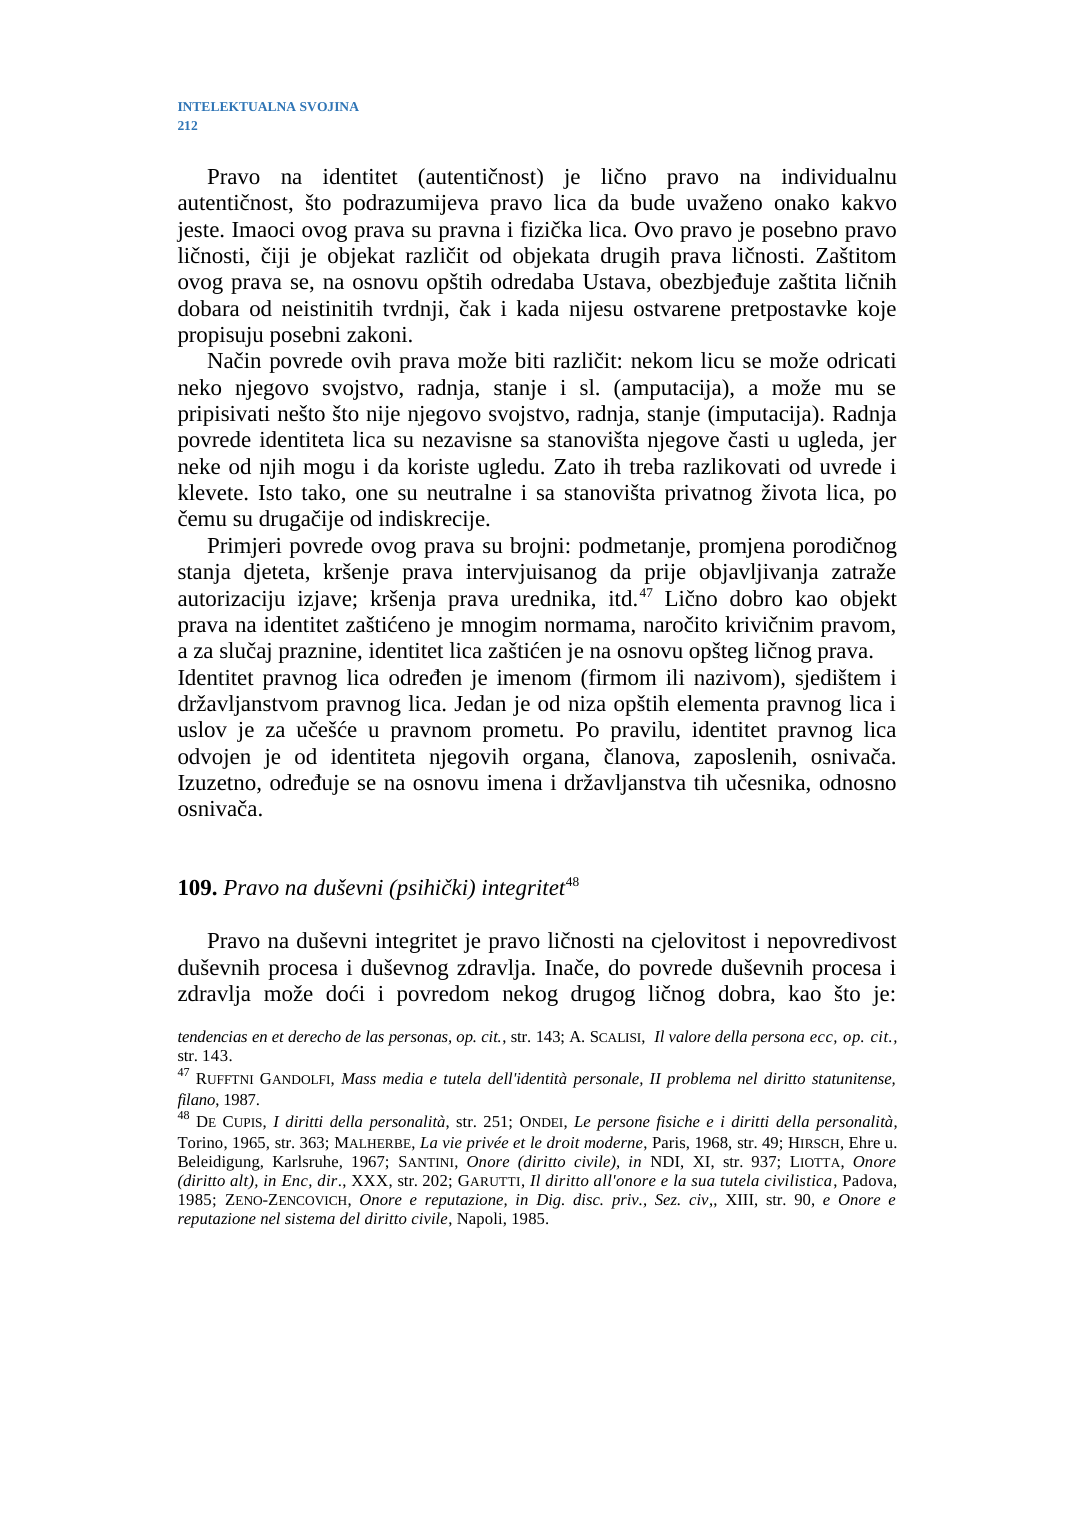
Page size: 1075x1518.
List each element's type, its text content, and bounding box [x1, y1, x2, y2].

text Primjeri povrede ovog prava su brojni: podmetanje, promjena porodičnog stanja djeteta, kršenje prava intervjuisanog da prije objavljivanja zatraže autorizaciju izjave; kršenja prava urednika, itd. Lično dobro kao objekt prava na identitet zaštićeno je mnogim normama, naročito krivičnim pravom, a za slučaj praznine, identitet lica zaštićen je na osnovu opšteg ličnog prava. [177, 532, 898, 664]
text Pravo na identitet (autentičnost) je lično pravo na individualnu autentičnost, što podrazumijeva pravo lica da bude uvaženo onako kakvo jeste. Imaoci ovog prava su pravna i fizička lica. Ovo pravo je posebno pravo ličnosti, čiji je objekat različit od objekata drugih prava ličnosti. Zaštitom ovog prava se, na osnovu opštih odredaba Ustava, obezbjeđuje zaštita ličnih dobara od neistinitih tvrdnji, čak i kada nijesu ostvarene pretpostavke koje propisuju posebni zakoni. [177, 163, 898, 347]
text 109. Pravo na duševni (psihički) integritet [177, 874, 898, 901]
text Pravo na duševni integritet je pravo ličnosti na cjelovitost i nepovredivost duševnih procesa i duševnog zdravlja. Inače, do povrede duševnih procesa i zdravlja može doći i povredom nekog drugog ličnog dobra, kao što je: privatni život, čast i ugled. Time se objašnjava i pravna praznina u građanskopravnim propisima o tom veoma važnom pravu ličnosti. Tako npr. naš Zakon o obligacionim odnosima ne spominje duševni integritet u kontekstu neimovinske štete. [177, 927, 898, 1006]
text Identitet pravnog lica određen je imenom (firmom ili nazivom), sjedištem i državljanstvom pravnog lica. Jedan je od niza opštih elementa pravnog lica i uslov je za učešće u pravnom prometu. Po pravilu, identitet pravnog lica odvojen je od identiteta njegovih organa, članova, zaposlenih, osnivača. Izuzetno, određuje se na osnovu imena i državljanstva tih učesnika, odnosno osnivača. [177, 664, 898, 822]
text Način povrede ovih prava može biti različit: nekom licu se može odricati neko njegovo svojstvo, radnja, stanje i sl. (amputacija), a može mu se pripisivati nešto što nije njegovo svojstvo, radnja, stanje (imputacija). Radnja povrede identiteta lica su nezavisne sa stanovišta njegove časti u ugleda, jer neke od njih mogu i da koriste ugledu. Zato ih treba razlikovati od uvrede i klevete. Isto tako, one su neutralne i sa stanovišta privatnog života lica, po čemu su drugačije od indiskrecije. [177, 347, 898, 532]
